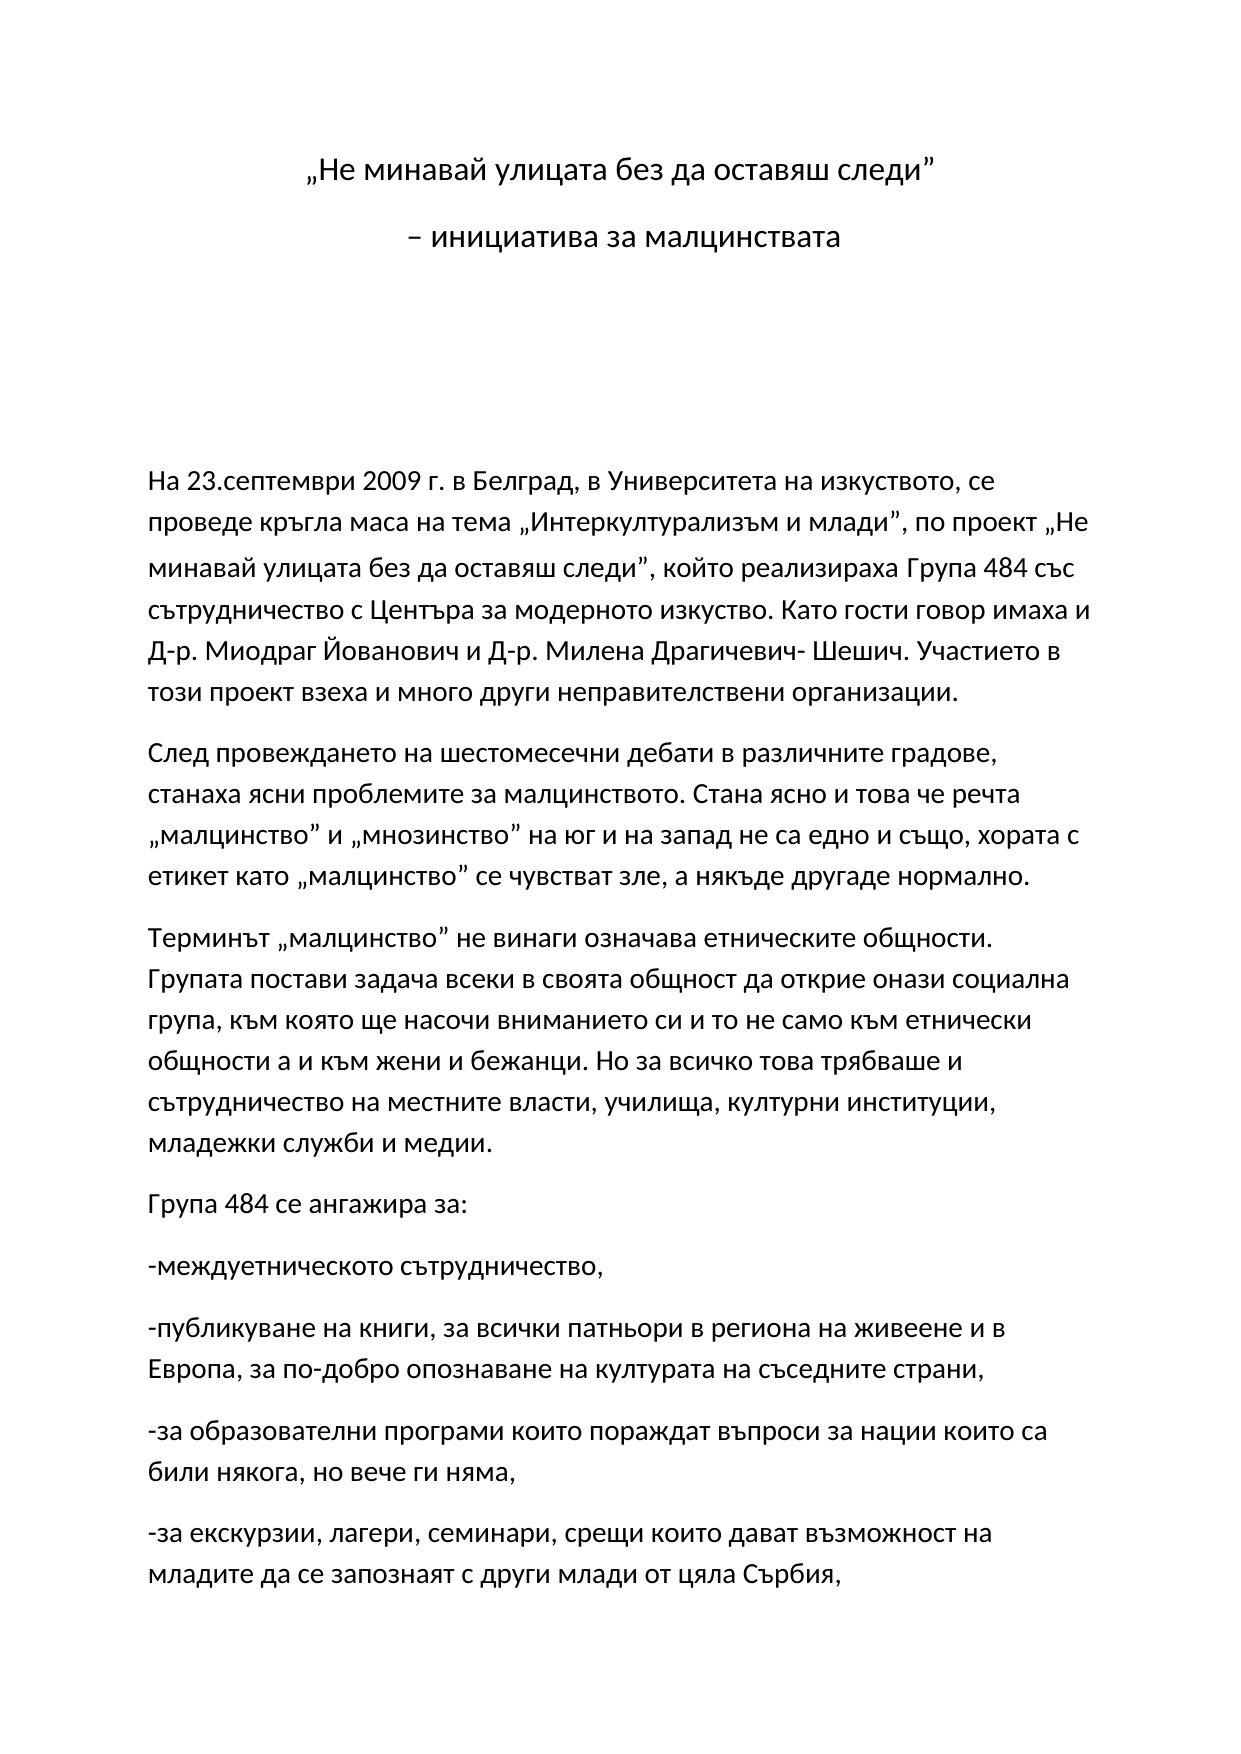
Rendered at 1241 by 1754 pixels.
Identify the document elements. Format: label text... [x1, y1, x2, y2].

text -публикуване на книги, за всички патньори в региона на живеене и в Европа, за по-добро опознаване на културата на съседните страни, [148, 1309, 1093, 1386]
text -междуетническото сътрудничество, [148, 1247, 1093, 1283]
text -за екскурзии, лагери, семинари, срещи които дават възможност на младите да се запознаят с други млади от цяла Сърбия, [148, 1514, 1093, 1591]
text „Не минавай улицата без да оставяш следи” [148, 148, 1093, 188]
text Група 484 се ангажира за: [148, 1186, 1093, 1221]
text След провеждането на шестомесечни дебати в различните градове, станаха ясни проблемите за малцинството. Стана ясно и това че речта „малцинство” и „мнозинство” на юг и на запад не са едно и също, хората с етикет като „малцинство” се чувстват зле, а някъде другаде нормално. [148, 734, 1093, 893]
text – инициатива за малцинствата [148, 215, 1093, 256]
text На 23.септември 2009 г. в Белград, в Университета на изкуството, се проведе кръгла маса на тема „Интеркултурализъм и млади”, по проект „Не минавай улицата без да оставяш следи”, който реализираха Група 484 със сътрудничество с Центъра за модерното изкуство. Като гости говор имаха и Д-р. Миодраг Йованович и Д-р. Милена Драгичевич- Шешич. Участието в този проект взеха и много други неправителствени организации. [148, 462, 1093, 708]
text Терминът „малцинство” не винаги означава етническите общности. Групата постави задача всеки в своята общност да открие онази социална група, към която ще насочи вниманието си и то не само към етнически общности а и към жени и бежанци. Но за всичко това трябваше и сътрудничество на местните власти, училища, културни институции, младежки служби и медии. [148, 919, 1093, 1159]
text -за образователни програми които пораждат въпроси за нации които са били някога, но вече ги няма, [148, 1412, 1093, 1488]
